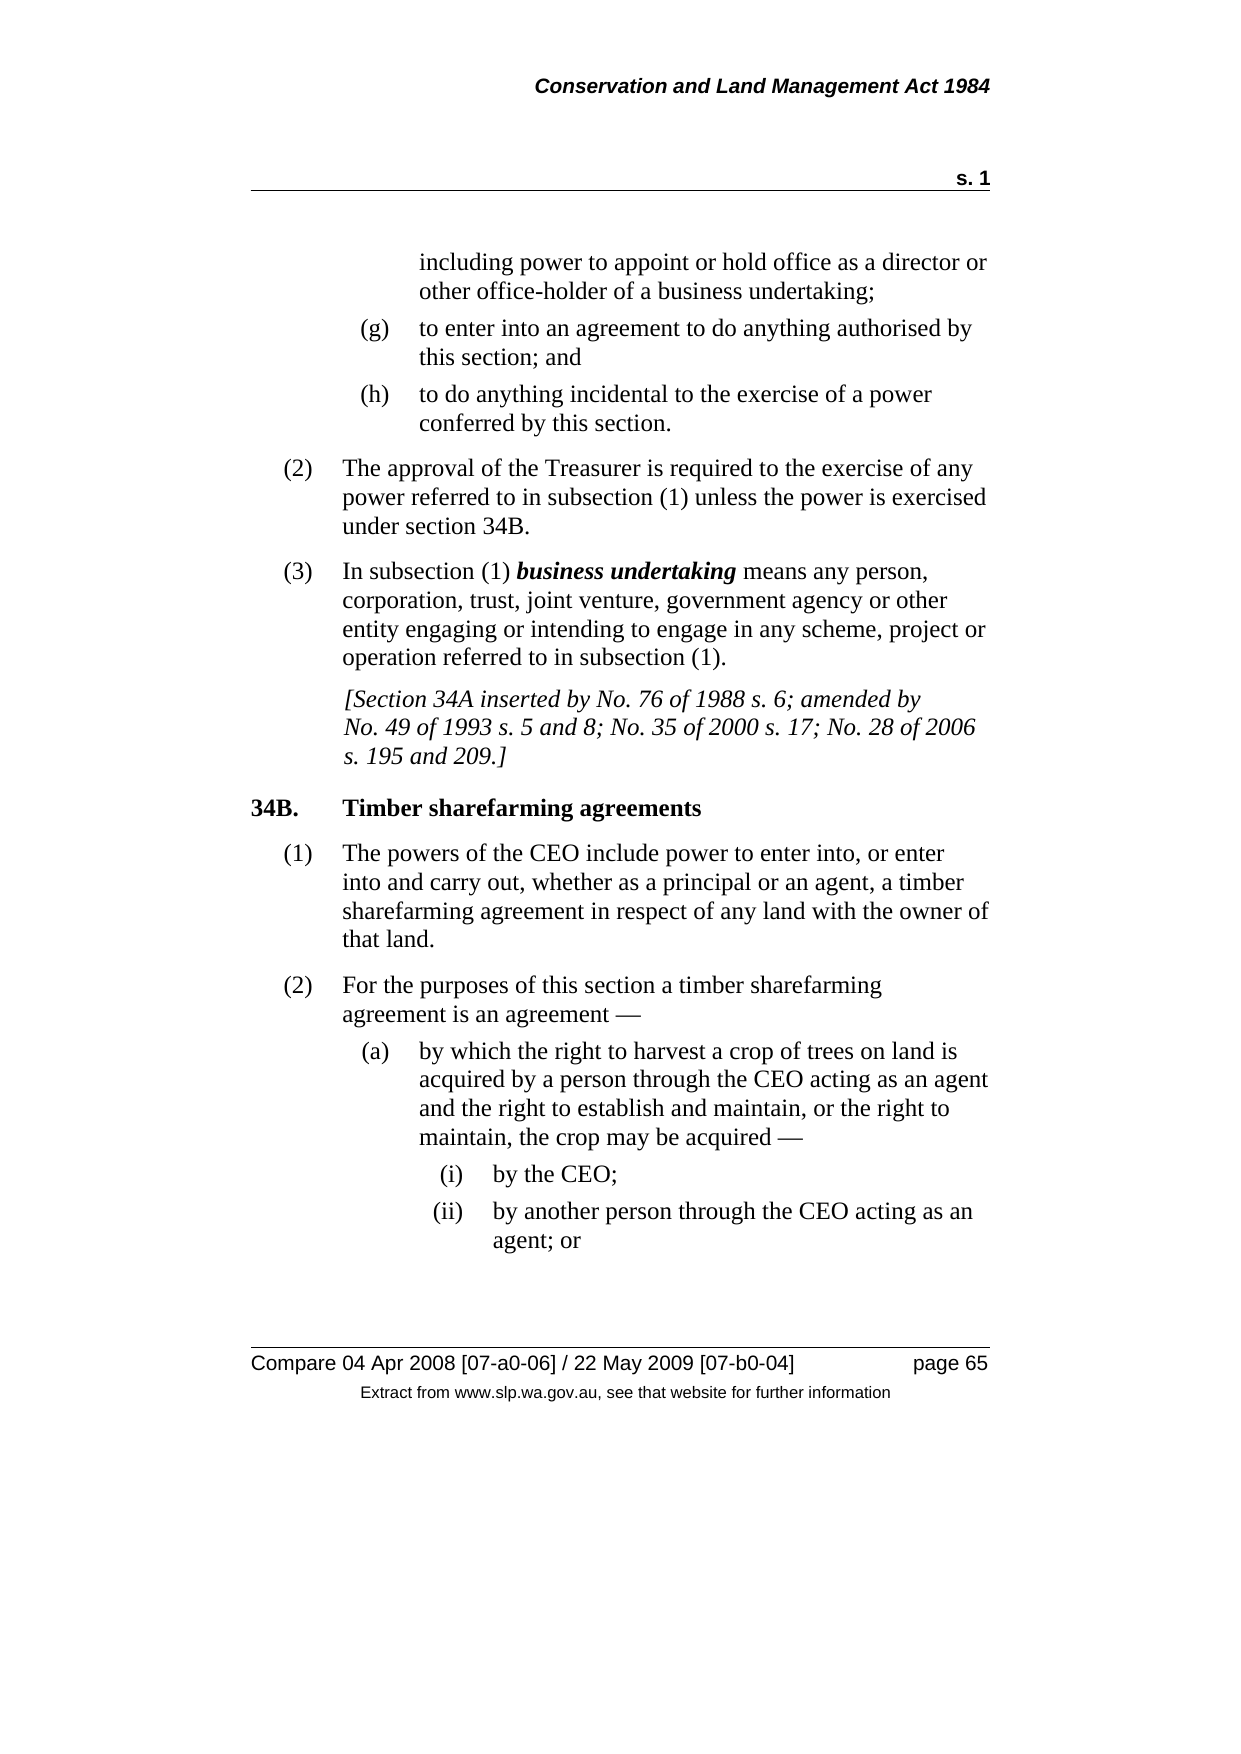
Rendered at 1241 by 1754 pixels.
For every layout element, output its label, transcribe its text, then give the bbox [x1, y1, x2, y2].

text (g) to enter into an agreement to do anything authorised by this section; and [251, 313, 990, 371]
text (3) In subsection (1) business undertaking means any person, corporation, trust, joint venture, government agency or other entity engaging or intending to engage in any scheme, project or operation referred to in subsection (1). [251, 556, 990, 671]
text (i) by the CEO; [251, 1159, 990, 1188]
text (a) by which the right to harvest a crop of trees on land is acquired by a person through the CEO acting as an agent and the right to establish and maintain, or the right to maintain, the crop may be acquired — [251, 1036, 990, 1151]
text (1) The powers of the CEO include power to enter into, or enter into and carry out, whether as a principal or an agent, a timber sharefarming agreement in respect of any land with the owner of that land. [251, 838, 990, 953]
subtitle 34B. Timber sharefarming agreements [251, 793, 990, 822]
text (h) to do anything incidental to the exercise of a power conferred by this section. [251, 379, 990, 437]
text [251, 247, 990, 305]
text (2) The approval of the Treasurer is required to the exercise of any power referred to in subsection (1) unless the power is exercised under section 34B. [251, 453, 990, 539]
text [Section 34A inserted by No. 76 of 1988 s. 6; amended by No. 49 of 1993 s. 5 and 8; No. 35 of 2000 s. 17; No. 28 of 2006 s. 195 and 209.] [251, 684, 990, 770]
text (ii) by another person through the CEO acting as an agent; or [251, 1196, 990, 1254]
text (2) For the purposes of this section a timber sharefarming agreement is an agreement — [251, 970, 990, 1027]
